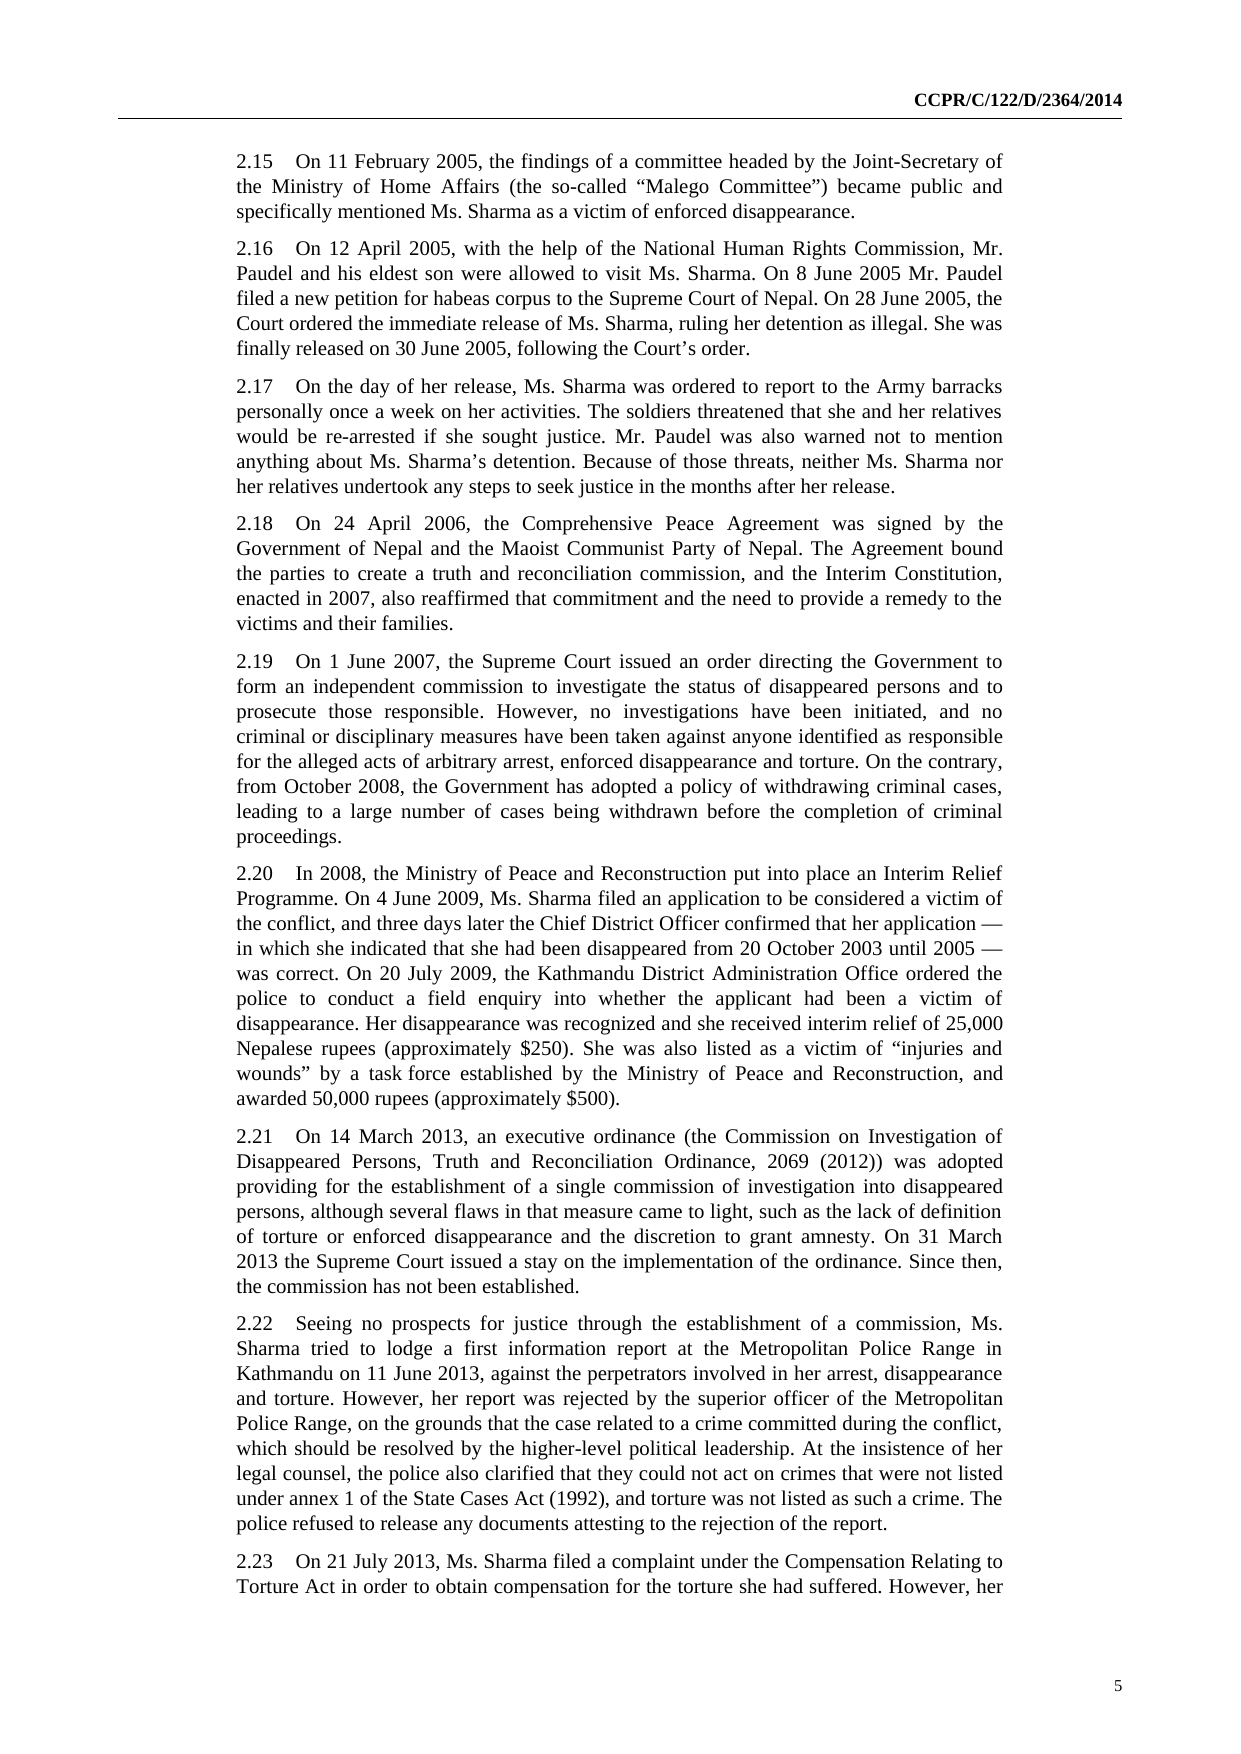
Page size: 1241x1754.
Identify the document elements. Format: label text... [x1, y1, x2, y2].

text 2.20 In 2008, the Ministry of Peace and Reconstruction put into place an Interim Relief Programme. On 4 June 2009, Ms. Sharma filed an application to be considered a victim of the conflict, and three days later the Chief District Officer confirmed that her application — in which she indicated that she had been disappeared from 20 October 2003 until 2005 — was correct. On 20 July 2009, the Kathmandu District Administration Office ordered the police to conduct a field enquiry into whether the applicant had been a victim of disappearance. Her disappearance was recognized and she received interim relief of 25,000 Nepalese rupees (approximately $250). She was also listed as a victim of “injuries and wounds” by a task force established by the Ministry of Peace and Reconstruction, and awarded 50,000 rupees (approximately $500). [236, 860, 1004, 1110]
text 2.18 On 24 April 2006, the Comprehensive Peace Agreement was signed by the Government of Nepal and the Maoist Communist Party of Nepal. The Agreement bound the parties to create a truth and reconciliation commission, and the Interim Constitution, enacted in 2007, also reaffirmed that commitment and the need to provide a remedy to the victims and their families. [236, 510, 1004, 635]
text 2.19 On 1 June 2007, the Supreme Court issued an order directing the Government to form an independent commission to investigate the status of disappeared persons and to prosecute those responsible. However, no investigations have been initiated, and no criminal or disciplinary measures have been taken against anyone identified as responsible for the alleged acts of arbitrary arrest, enforced disappearance and torture. On the contrary, from October 2008, the Government has adopted a policy of withdrawing criminal cases, leading to a large number of cases being withdrawn before the completion of criminal proceedings. [236, 648, 1004, 848]
text 2.16 On 12 April 2005, with the help of the National Human Rights Commission, Mr. Paudel and his eldest son were allowed to visit Ms. Sharma. On 8 June 2005 Mr. Paudel filed a new petition for habeas corpus to the Supreme Court of Nepal. On 28 June 2005, the Court ordered the immediate release of Ms. Sharma, ruling her detention as illegal. She was finally released on 30 June 2005, following the Court’s order. [236, 235, 1004, 360]
text 2.15 On 11 February 2005, the findings of a committee headed by the Joint-Secretary of the Ministry of Home Affairs (the so-called “Malego Committee”) became public and specifically mentioned Ms. Sharma as a victim of enforced disappearance. [236, 148, 1004, 223]
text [236, 1548, 1004, 1598]
text 2.17 On the day of her release, Ms. Sharma was ordered to report to the Army barracks personally once a week on her activities. The soldiers threatened that she and her relatives would be re-arrested if she sought justice. Mr. Paudel was also warned not to mention anything about Ms. Sharma’s detention. Because of those threats, neither Ms. Sharma nor her relatives undertook any steps to seek justice in the months after her release. [236, 373, 1004, 498]
text 2.21 On 14 March 2013, an executive ordinance (the Commission on Investigation of Disappeared Persons, Truth and Reconciliation Ordinance, 2069 (2012)) was adopted providing for the establishment of a single commission of investigation into disappeared persons, although several flaws in that measure came to light, such as the lack of definition of torture or enforced disappearance and the discretion to grant amnesty. On 31 March 2013 the Supreme Court issued a stay on the implementation of the ordinance. Since then, the commission has not been established. [236, 1123, 1004, 1298]
text 2.22 Seeing no prospects for justice through the establishment of a commission, Ms. Sharma tried to lodge a first information report at the Metropolitan Police Range in Kathmandu on 11 June 2013, against the perpetrators involved in her arrest, disappearance and torture. However, her report was rejected by the superior officer of the Metropolitan Police Range, on the grounds that the case related to a crime committed during the conflict, which should be resolved by the higher-level political leadership. At the insistence of her legal counsel, the police also clarified that they could not act on crimes that were not listed under annex 1 of the State Cases Act (1992), and torture was not listed as such a crime. The police refused to release any documents attesting to the rejection of the report. [236, 1310, 1004, 1535]
